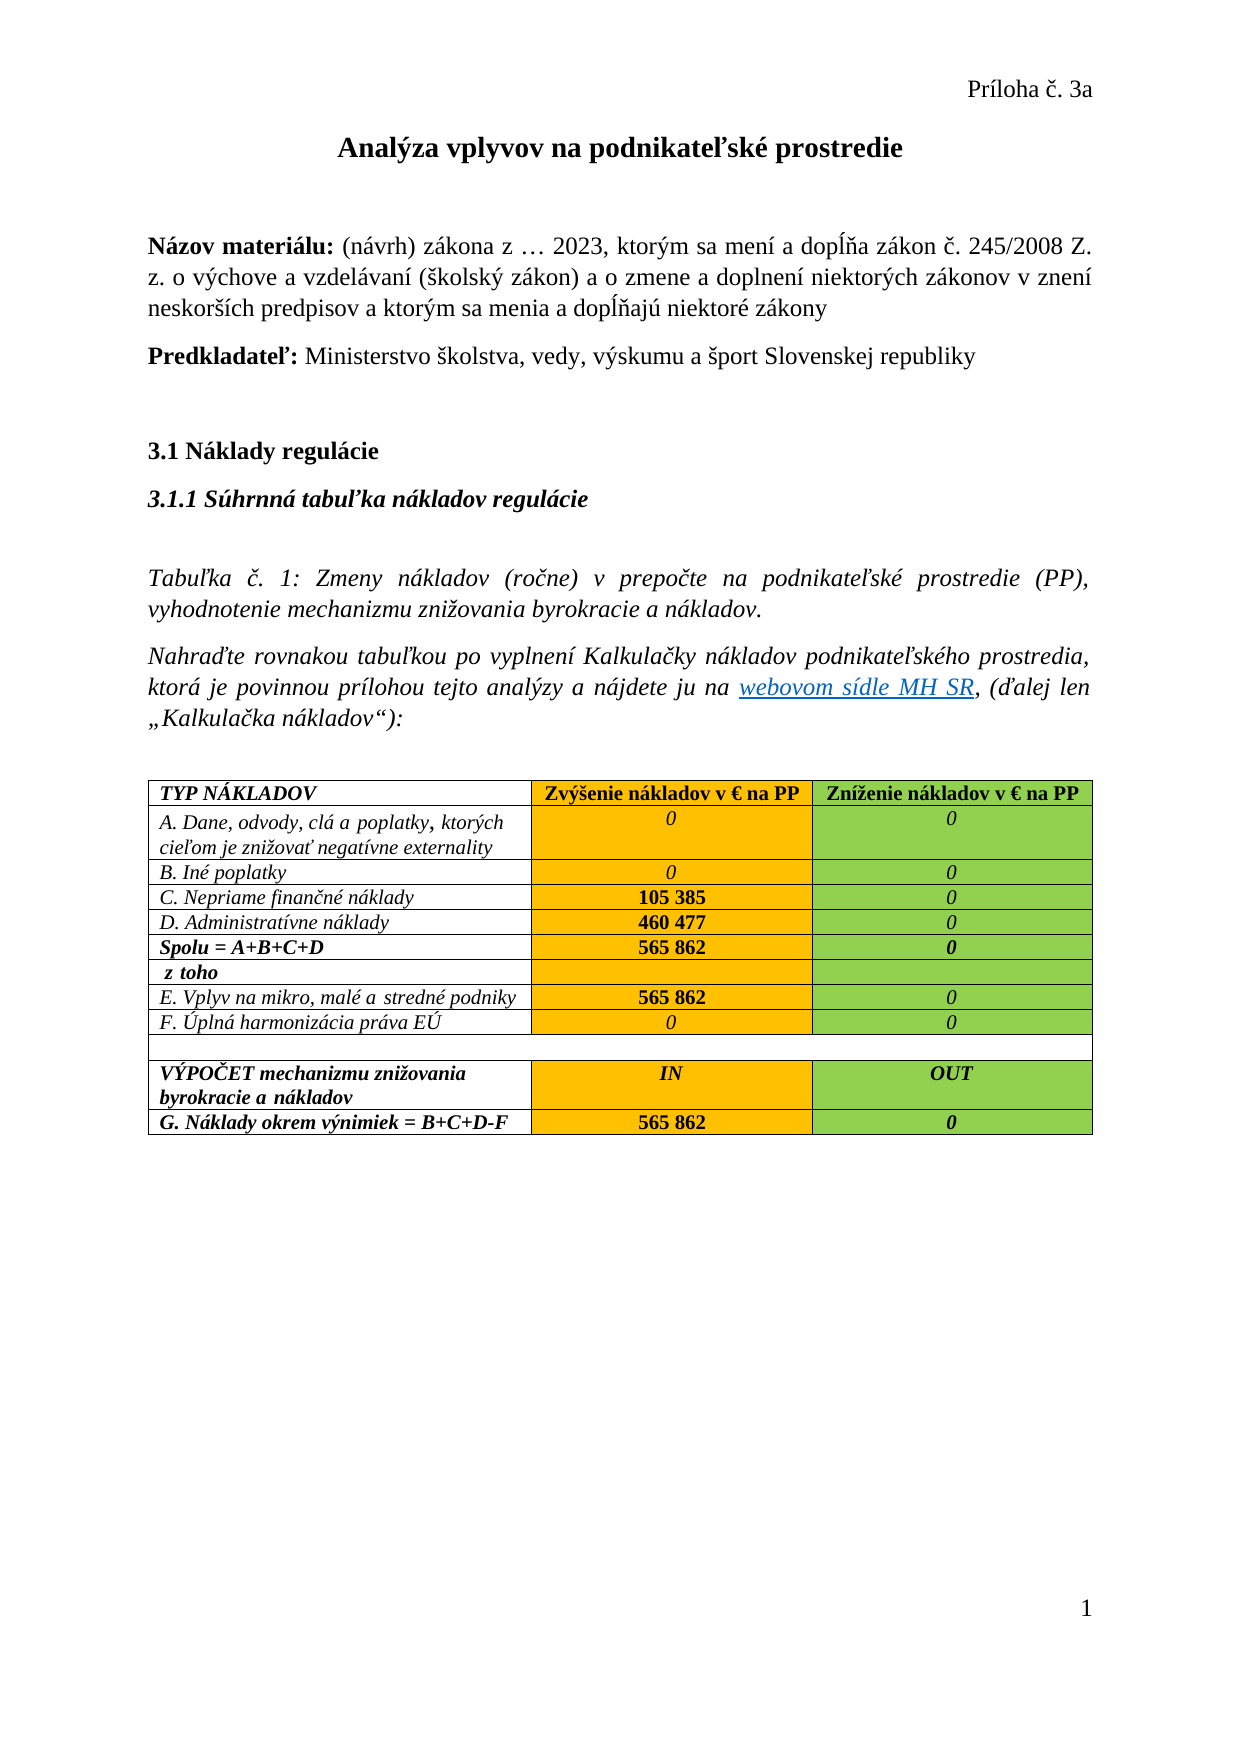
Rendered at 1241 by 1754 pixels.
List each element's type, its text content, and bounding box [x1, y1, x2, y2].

table_cell A. Dane, odvody, clá a poplatky, ktorých cieľom je znižovať negatívne externality [149, 806, 531, 859]
table_cell 0 [813, 985, 1092, 1009]
table_cell 460 477 [532, 910, 812, 934]
table_cell 0 [813, 1110, 1092, 1134]
table_cell 0 [532, 1010, 812, 1034]
table_cell 0 [532, 860, 812, 884]
table_cell C. Nepriame finančné náklady [149, 885, 531, 909]
text 3.1.1 Súhrnná tabuľka nákladov regulácie [148, 484, 1093, 513]
table_cell [813, 960, 1092, 984]
table_cell 0 [813, 860, 1092, 884]
table_cell IN [532, 1061, 812, 1109]
table_cell 565 862 [532, 935, 812, 959]
table_cell VÝPOČET mechanizmu znižovania byrokracie a nákladov [149, 1061, 531, 1109]
table_cell E. Vplyv na mikro, malé a stredné podniky [149, 985, 531, 1009]
text Názov materiálu: (návrh) zákona z … 2023, ktorým sa mení a dopĺňa zákon č. 245/2008 Z. z. o výchove a vzdelávaní (školský zákon) a o zmene a doplnení niektorých zákonov v znení neskorších predpisov a ktorým sa menia a dopĺňajú niektoré zákony [148, 231, 1093, 322]
table_header Zvýšenie nákladov v € na PP [532, 781, 812, 805]
table_cell 0 [813, 885, 1092, 909]
table_cell [532, 960, 812, 984]
table_cell 0 [532, 806, 812, 859]
table_cell z toho [149, 960, 531, 984]
table_cell 0 [813, 806, 1092, 859]
table_cell OUT [813, 1061, 1092, 1109]
table_header Zníženie nákladov v € na PP [813, 781, 1092, 805]
table_cell F. Úplná harmonizácia práva EÚ [149, 1010, 531, 1034]
table_cell 0 [813, 935, 1092, 959]
table_cell Spolu = A+B+C+D [149, 935, 531, 959]
table_cell 565 862 [532, 985, 812, 1009]
table_cell 105 385 [532, 885, 812, 909]
text Predkladateľ: Ministerstvo školstva, vedy, výskumu a šport Slovenskej republiky [148, 341, 1093, 369]
table_cell [149, 1035, 1092, 1059]
text Tabuľka č. 1: Zmeny nákladov (ročne) v prepočte na podnikateľské prostredie (PP), vyhodnotenie mechanizmu znižovania byrokracie a nákladov. [148, 563, 1093, 622]
text 3.1 Náklady regulácie [148, 436, 1093, 465]
table_cell 0 [813, 910, 1092, 934]
text Analýza vplyvov na podnikateľské prostredie [148, 131, 1093, 164]
table_cell G. Náklady okrem výnimiek = B+C+D-F [149, 1110, 531, 1134]
table_cell 565 862 [532, 1110, 812, 1134]
table_header TYP NÁKLADOV [149, 781, 531, 805]
table_cell D. Administratívne náklady [149, 910, 531, 934]
text Nahraďte rovnakou tabuľkou po vyplnení Kalkulačky nákladov podnikateľského prostredia, ktorá je povinnou prílohou tejto analýzy a nájdete ju na webovom sídle MH SR, (ďalej len „Kalkulačka nákladov“): [148, 641, 1093, 732]
table_cell B. Iné poplatky [149, 860, 531, 884]
table_cell 0 [813, 1010, 1092, 1034]
